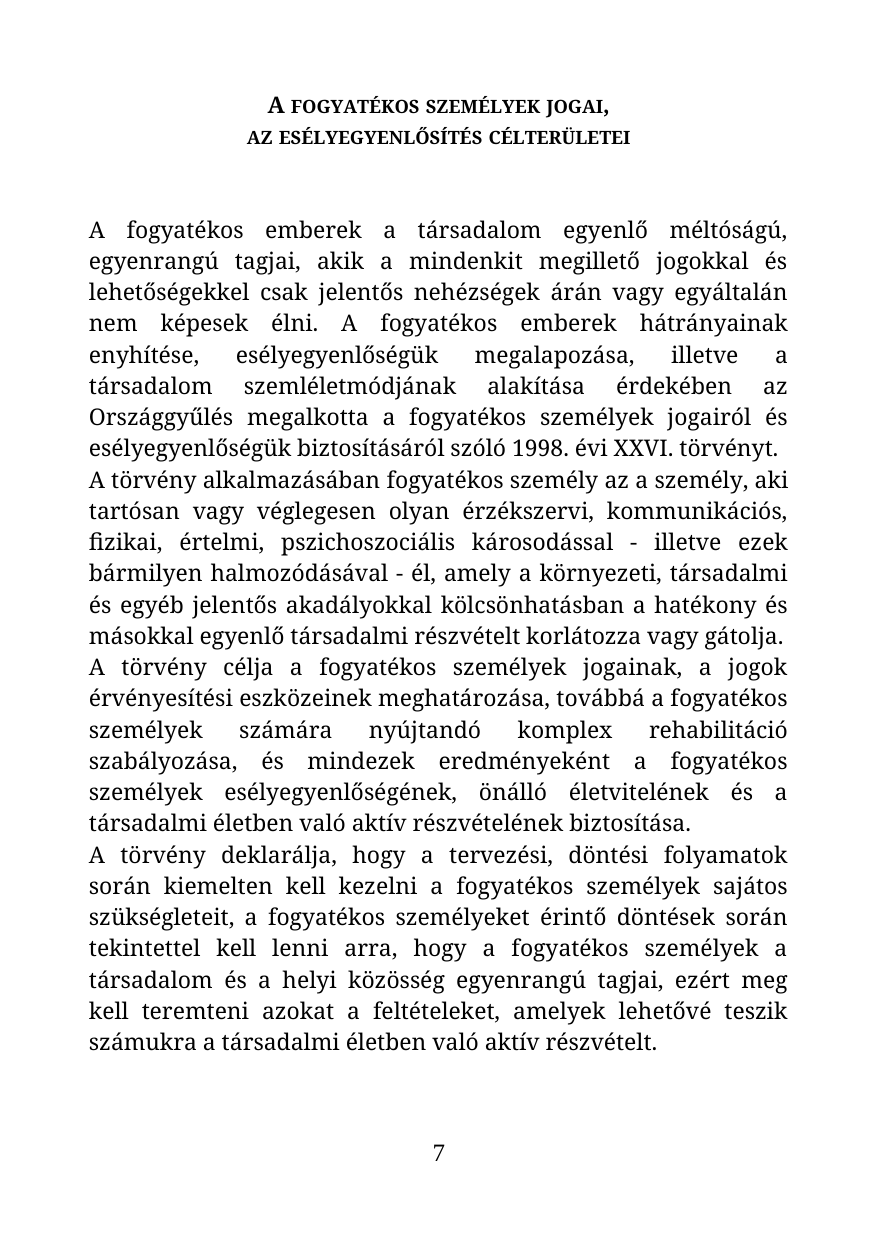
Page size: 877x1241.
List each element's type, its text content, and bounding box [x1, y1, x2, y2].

text A fogyatékos személyek jogai, [89, 89, 788, 120]
text A törvény célja a fogyatékos személyek jogainak, a jogok érvényesítési eszközeinek meghatározása, továbbá a fogyatékos személyek számára nyújtandó komplex rehabilitáció szabályozása, és mindezek eredményeként a fogyatékos személyek esélyegyenlőségének, önálló életvitelének és a társadalmi életben való aktív részvételének biztosítása. [89, 651, 788, 839]
text A fogyatékos emberek a társadalom egyenlő méltóságú, egyenrangú tagjai, akik a mindenkit megillető jogokkal és lehetőségekkel csak jelentős nehézségek árán vagy egyáltalán nem képesek élni. A fogyatékos emberek hátrányainak enyhítése, esélyegyenlőségük megalapozása, illetve a társadalom szemléletmódjának alakítása érdekében az Országgyűlés megalkotta a fogyatékos személyek jogairól és esélyegyenlőségük biztosításáról szóló 1998. évi XXVI. törvényt. [89, 214, 788, 464]
text A törvény alkalmazásában fogyatékos személy az a személy, aki tartósan vagy véglegesen olyan érzékszervi, kommunikációs, fizikai, értelmi, pszichoszociális károsodással - illetve ezek bármilyen halmozódásával - él, amely a környezeti, társadalmi és egyéb jelentős akadályokkal kölcsönhatásban a hatékony és másokkal egyenlő társadalmi részvételt korlátozza vagy gátolja. [89, 464, 788, 651]
text az esélyegyenlősítés célterületei [89, 120, 788, 151]
text A törvény deklarálja, hogy a tervezési, döntési folyamatok során kiemelten kell kezelni a fogyatékos személyek sajátos szükségleteit, a fogyatékos személyeket érintő döntések során tekintettel kell lenni arra, hogy a fogyatékos személyek a társadalom és a helyi közösség egyenrangú tagjai, ezért meg kell teremteni azokat a feltételeket, amelyek lehetővé teszik számukra a társadalmi életben való aktív részvételt. [89, 839, 788, 1057]
